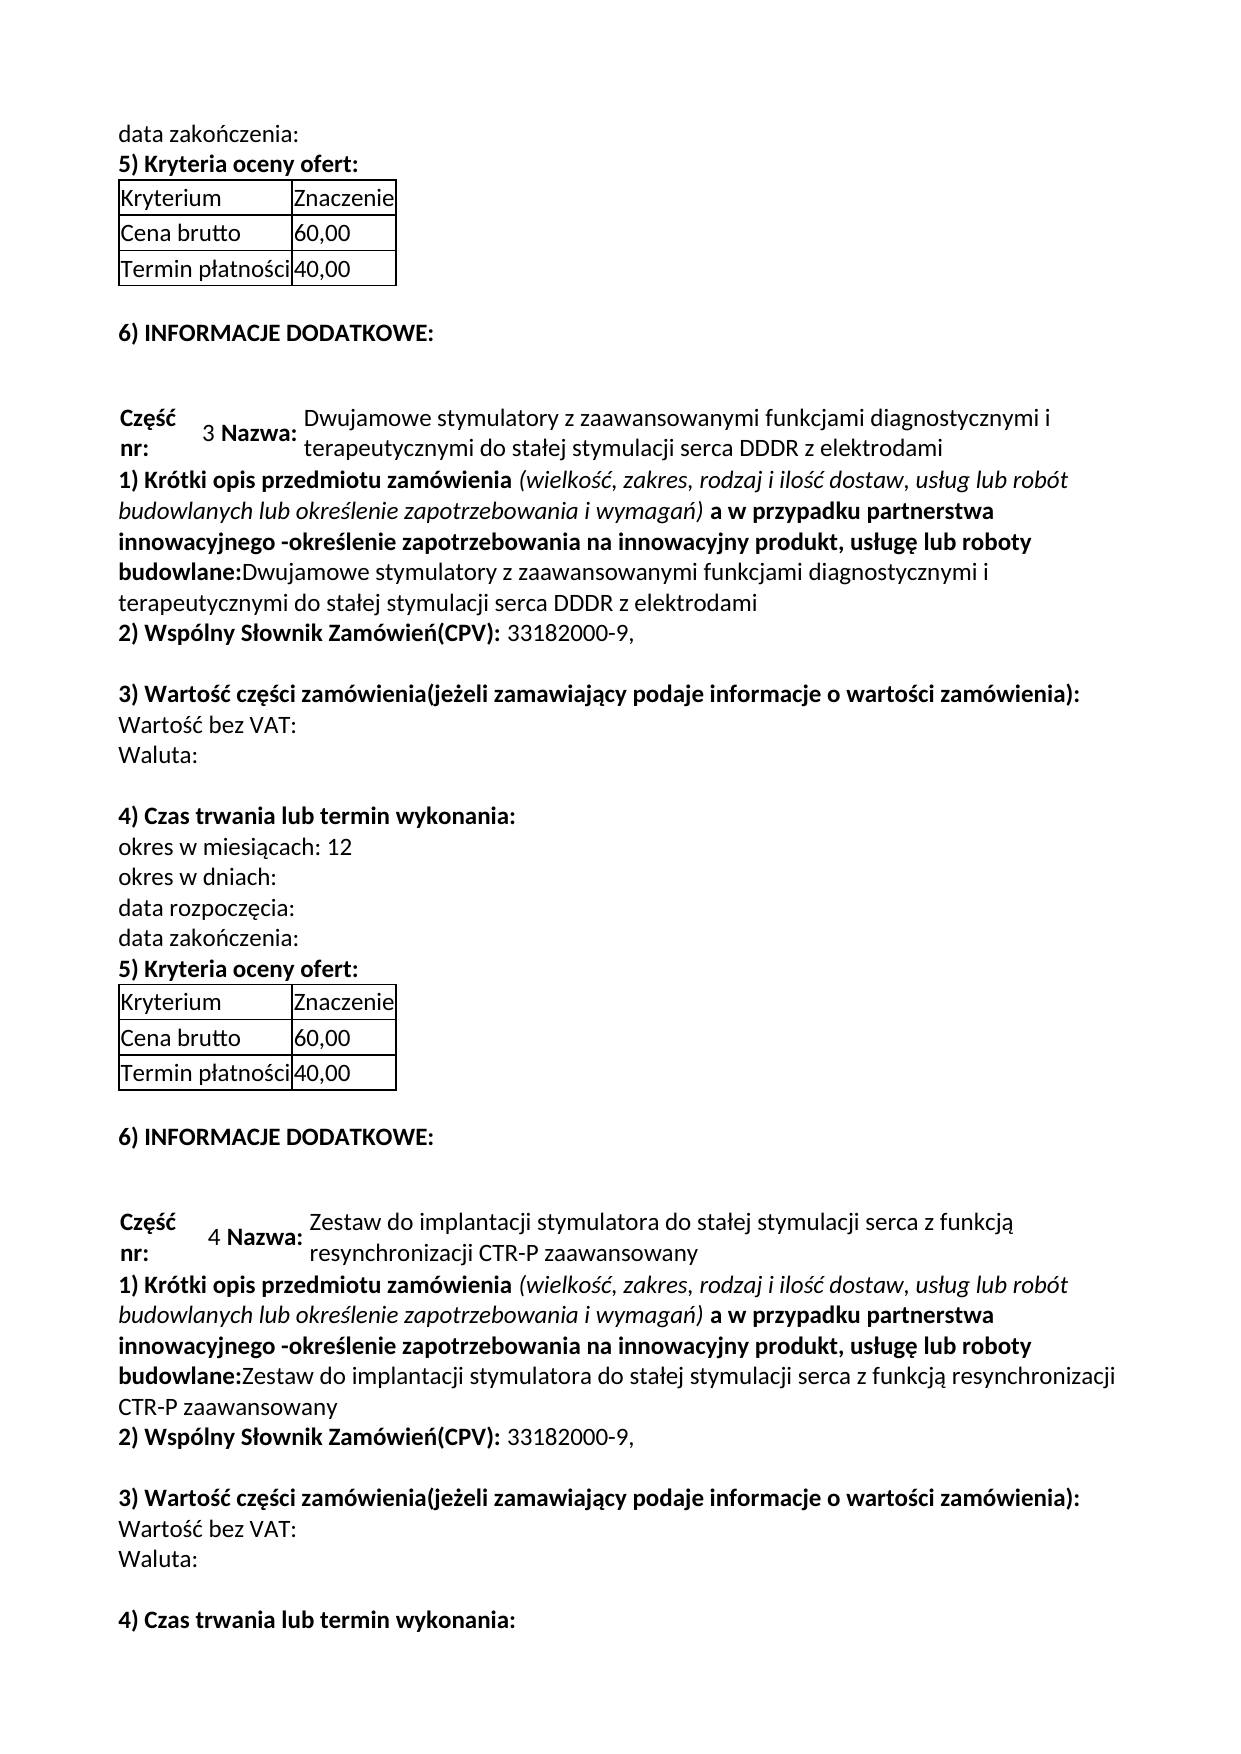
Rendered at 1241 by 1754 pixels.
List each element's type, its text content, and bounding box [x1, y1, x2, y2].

table_cell 60,00 [293, 1020, 395, 1054]
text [118, 118, 1122, 179]
table_header Kryterium [120, 181, 291, 214]
table_cell Termin płatności [120, 251, 291, 285]
table_header 3 [200, 400, 219, 464]
text 6) INFORMACJE DODATKOWE: [118, 1091, 1122, 1180]
table_cell 60,00 [293, 216, 395, 249]
table_header Nazwa: [225, 1205, 308, 1269]
table_cell 40,00 [293, 251, 395, 285]
table_cell Cena brutto [120, 1020, 291, 1054]
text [118, 1269, 1122, 1635]
table_header Kryterium [120, 985, 291, 1019]
table_cell 40,00 [293, 1056, 395, 1089]
table_header Nazwa: [219, 400, 302, 464]
table_header Część nr: [118, 400, 200, 464]
table_header Dwujamowe stymulatory z zaawansowanymi funkcjami diagnostycznymi i terapeutycznymi do stałej stymulacji serca DDDR z elektrodami [302, 400, 1122, 464]
table_header Znaczenie [293, 181, 395, 214]
table_header Część nr: [118, 1205, 206, 1269]
table_header Zestaw do implantacji stymulatora do stałej stymulacji serca z funkcją resynchronizacji CTR-P zaawansowany [308, 1205, 1122, 1269]
text 1) Krótki opis przedmiotu zamówienia (wielkość, zakres, rodzaj i ilość dostaw, usług lub robót budowlanych lub określenie zapotrzebowania i wymagań) a w przypadku partnerstwa innowacyjnego -określenie zapotrzebowania na innowacyjny produkt, usługę lub roboty budowlane:Dwujamowe stymulatory z zaawansowanymi funkcjami diagnostycznymi i terapeutycznymi do stałej stymulacji serca DDDR z elektrodami 2) Wspólny Słownik Zamówień(CPV): 33182000-9, 3) Wartość części zamówienia(jeżeli zamawiający podaje informacje o wartości zamówienia): Wartość bez VAT: Waluta: 4) Czas trwania lub termin wykonania: okres w miesiącach: 12 okres w dniach: data rozpoczęcia: data zakończenia: 5) Kryteria oceny ofert: [118, 464, 1122, 983]
table_header 4 [206, 1205, 225, 1269]
table_cell Cena brutto [120, 216, 291, 249]
text 6) INFORMACJE DODATKOWE: [118, 286, 1122, 375]
table_cell Termin płatności [120, 1056, 291, 1089]
table_header Znaczenie [293, 985, 395, 1019]
